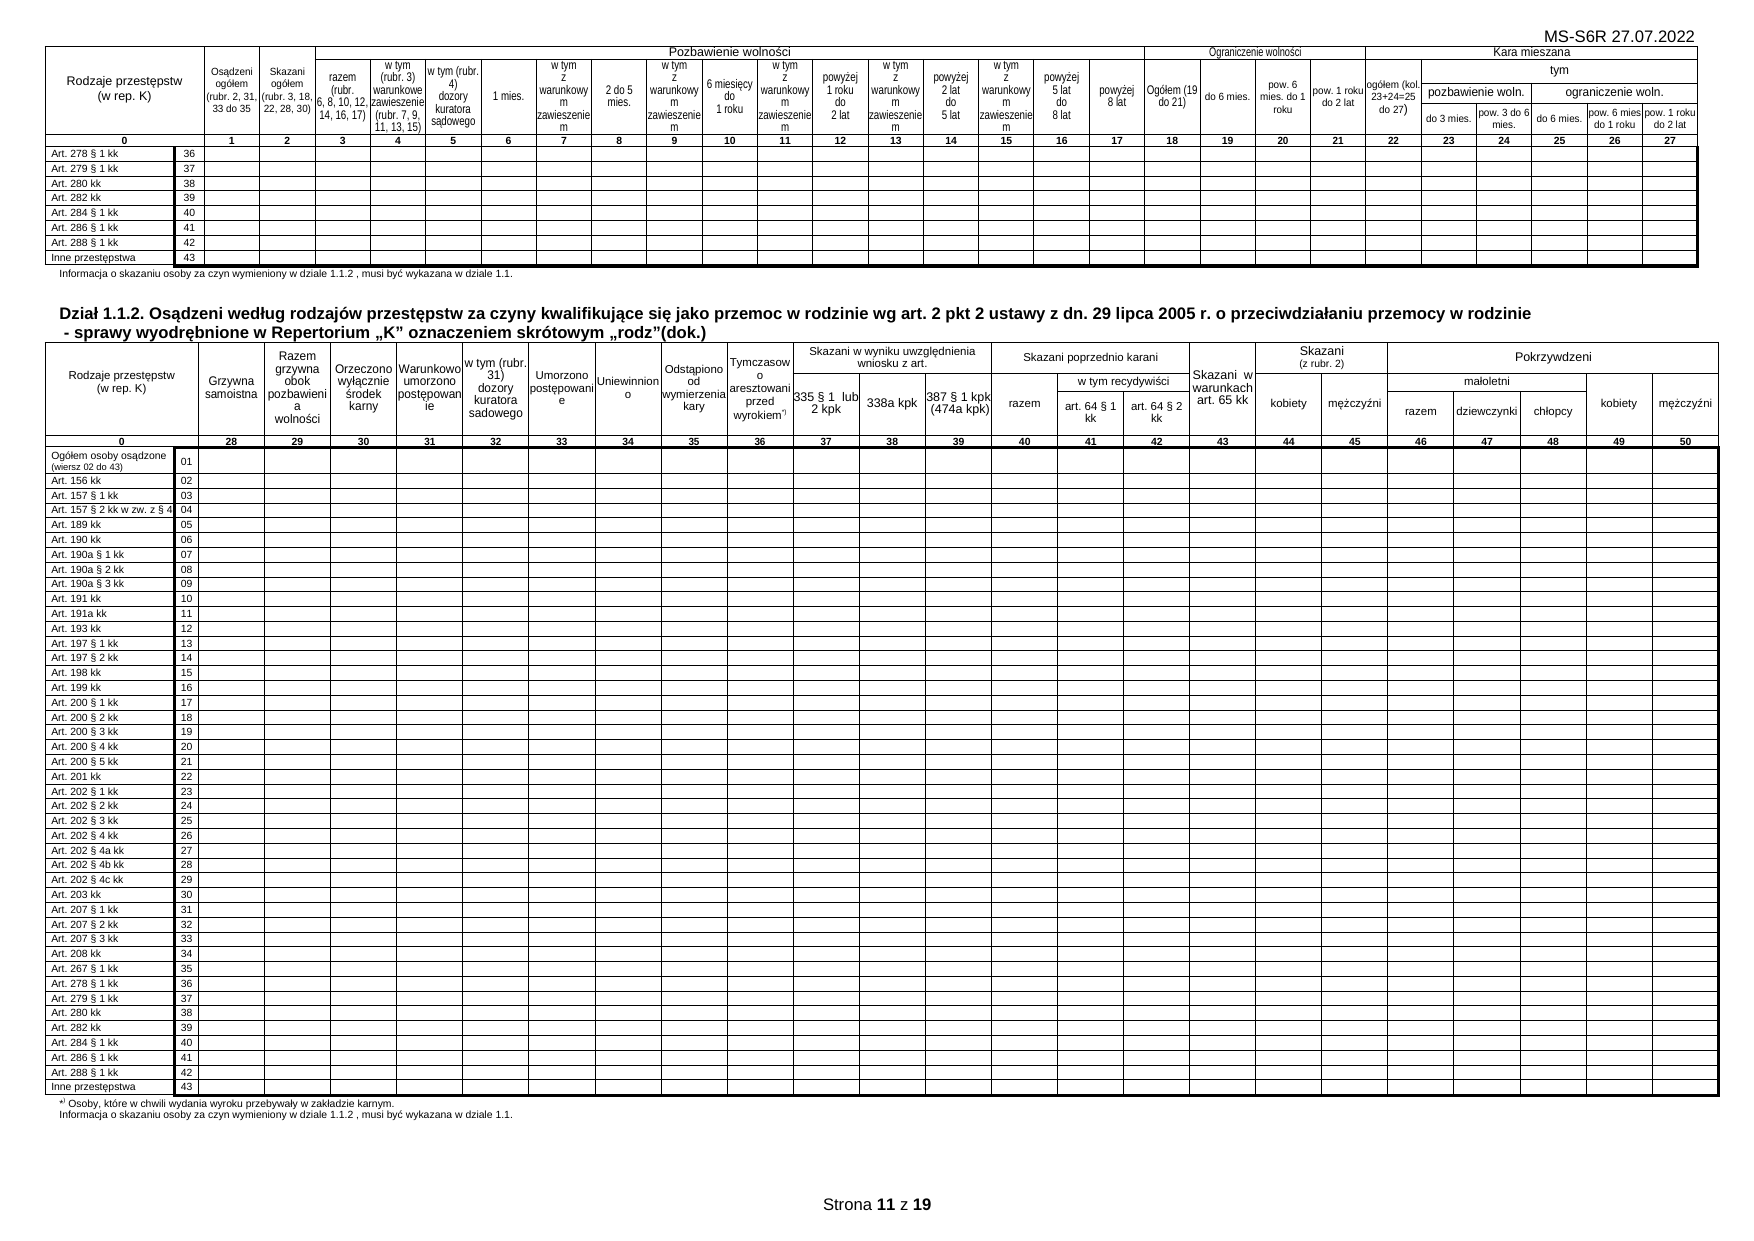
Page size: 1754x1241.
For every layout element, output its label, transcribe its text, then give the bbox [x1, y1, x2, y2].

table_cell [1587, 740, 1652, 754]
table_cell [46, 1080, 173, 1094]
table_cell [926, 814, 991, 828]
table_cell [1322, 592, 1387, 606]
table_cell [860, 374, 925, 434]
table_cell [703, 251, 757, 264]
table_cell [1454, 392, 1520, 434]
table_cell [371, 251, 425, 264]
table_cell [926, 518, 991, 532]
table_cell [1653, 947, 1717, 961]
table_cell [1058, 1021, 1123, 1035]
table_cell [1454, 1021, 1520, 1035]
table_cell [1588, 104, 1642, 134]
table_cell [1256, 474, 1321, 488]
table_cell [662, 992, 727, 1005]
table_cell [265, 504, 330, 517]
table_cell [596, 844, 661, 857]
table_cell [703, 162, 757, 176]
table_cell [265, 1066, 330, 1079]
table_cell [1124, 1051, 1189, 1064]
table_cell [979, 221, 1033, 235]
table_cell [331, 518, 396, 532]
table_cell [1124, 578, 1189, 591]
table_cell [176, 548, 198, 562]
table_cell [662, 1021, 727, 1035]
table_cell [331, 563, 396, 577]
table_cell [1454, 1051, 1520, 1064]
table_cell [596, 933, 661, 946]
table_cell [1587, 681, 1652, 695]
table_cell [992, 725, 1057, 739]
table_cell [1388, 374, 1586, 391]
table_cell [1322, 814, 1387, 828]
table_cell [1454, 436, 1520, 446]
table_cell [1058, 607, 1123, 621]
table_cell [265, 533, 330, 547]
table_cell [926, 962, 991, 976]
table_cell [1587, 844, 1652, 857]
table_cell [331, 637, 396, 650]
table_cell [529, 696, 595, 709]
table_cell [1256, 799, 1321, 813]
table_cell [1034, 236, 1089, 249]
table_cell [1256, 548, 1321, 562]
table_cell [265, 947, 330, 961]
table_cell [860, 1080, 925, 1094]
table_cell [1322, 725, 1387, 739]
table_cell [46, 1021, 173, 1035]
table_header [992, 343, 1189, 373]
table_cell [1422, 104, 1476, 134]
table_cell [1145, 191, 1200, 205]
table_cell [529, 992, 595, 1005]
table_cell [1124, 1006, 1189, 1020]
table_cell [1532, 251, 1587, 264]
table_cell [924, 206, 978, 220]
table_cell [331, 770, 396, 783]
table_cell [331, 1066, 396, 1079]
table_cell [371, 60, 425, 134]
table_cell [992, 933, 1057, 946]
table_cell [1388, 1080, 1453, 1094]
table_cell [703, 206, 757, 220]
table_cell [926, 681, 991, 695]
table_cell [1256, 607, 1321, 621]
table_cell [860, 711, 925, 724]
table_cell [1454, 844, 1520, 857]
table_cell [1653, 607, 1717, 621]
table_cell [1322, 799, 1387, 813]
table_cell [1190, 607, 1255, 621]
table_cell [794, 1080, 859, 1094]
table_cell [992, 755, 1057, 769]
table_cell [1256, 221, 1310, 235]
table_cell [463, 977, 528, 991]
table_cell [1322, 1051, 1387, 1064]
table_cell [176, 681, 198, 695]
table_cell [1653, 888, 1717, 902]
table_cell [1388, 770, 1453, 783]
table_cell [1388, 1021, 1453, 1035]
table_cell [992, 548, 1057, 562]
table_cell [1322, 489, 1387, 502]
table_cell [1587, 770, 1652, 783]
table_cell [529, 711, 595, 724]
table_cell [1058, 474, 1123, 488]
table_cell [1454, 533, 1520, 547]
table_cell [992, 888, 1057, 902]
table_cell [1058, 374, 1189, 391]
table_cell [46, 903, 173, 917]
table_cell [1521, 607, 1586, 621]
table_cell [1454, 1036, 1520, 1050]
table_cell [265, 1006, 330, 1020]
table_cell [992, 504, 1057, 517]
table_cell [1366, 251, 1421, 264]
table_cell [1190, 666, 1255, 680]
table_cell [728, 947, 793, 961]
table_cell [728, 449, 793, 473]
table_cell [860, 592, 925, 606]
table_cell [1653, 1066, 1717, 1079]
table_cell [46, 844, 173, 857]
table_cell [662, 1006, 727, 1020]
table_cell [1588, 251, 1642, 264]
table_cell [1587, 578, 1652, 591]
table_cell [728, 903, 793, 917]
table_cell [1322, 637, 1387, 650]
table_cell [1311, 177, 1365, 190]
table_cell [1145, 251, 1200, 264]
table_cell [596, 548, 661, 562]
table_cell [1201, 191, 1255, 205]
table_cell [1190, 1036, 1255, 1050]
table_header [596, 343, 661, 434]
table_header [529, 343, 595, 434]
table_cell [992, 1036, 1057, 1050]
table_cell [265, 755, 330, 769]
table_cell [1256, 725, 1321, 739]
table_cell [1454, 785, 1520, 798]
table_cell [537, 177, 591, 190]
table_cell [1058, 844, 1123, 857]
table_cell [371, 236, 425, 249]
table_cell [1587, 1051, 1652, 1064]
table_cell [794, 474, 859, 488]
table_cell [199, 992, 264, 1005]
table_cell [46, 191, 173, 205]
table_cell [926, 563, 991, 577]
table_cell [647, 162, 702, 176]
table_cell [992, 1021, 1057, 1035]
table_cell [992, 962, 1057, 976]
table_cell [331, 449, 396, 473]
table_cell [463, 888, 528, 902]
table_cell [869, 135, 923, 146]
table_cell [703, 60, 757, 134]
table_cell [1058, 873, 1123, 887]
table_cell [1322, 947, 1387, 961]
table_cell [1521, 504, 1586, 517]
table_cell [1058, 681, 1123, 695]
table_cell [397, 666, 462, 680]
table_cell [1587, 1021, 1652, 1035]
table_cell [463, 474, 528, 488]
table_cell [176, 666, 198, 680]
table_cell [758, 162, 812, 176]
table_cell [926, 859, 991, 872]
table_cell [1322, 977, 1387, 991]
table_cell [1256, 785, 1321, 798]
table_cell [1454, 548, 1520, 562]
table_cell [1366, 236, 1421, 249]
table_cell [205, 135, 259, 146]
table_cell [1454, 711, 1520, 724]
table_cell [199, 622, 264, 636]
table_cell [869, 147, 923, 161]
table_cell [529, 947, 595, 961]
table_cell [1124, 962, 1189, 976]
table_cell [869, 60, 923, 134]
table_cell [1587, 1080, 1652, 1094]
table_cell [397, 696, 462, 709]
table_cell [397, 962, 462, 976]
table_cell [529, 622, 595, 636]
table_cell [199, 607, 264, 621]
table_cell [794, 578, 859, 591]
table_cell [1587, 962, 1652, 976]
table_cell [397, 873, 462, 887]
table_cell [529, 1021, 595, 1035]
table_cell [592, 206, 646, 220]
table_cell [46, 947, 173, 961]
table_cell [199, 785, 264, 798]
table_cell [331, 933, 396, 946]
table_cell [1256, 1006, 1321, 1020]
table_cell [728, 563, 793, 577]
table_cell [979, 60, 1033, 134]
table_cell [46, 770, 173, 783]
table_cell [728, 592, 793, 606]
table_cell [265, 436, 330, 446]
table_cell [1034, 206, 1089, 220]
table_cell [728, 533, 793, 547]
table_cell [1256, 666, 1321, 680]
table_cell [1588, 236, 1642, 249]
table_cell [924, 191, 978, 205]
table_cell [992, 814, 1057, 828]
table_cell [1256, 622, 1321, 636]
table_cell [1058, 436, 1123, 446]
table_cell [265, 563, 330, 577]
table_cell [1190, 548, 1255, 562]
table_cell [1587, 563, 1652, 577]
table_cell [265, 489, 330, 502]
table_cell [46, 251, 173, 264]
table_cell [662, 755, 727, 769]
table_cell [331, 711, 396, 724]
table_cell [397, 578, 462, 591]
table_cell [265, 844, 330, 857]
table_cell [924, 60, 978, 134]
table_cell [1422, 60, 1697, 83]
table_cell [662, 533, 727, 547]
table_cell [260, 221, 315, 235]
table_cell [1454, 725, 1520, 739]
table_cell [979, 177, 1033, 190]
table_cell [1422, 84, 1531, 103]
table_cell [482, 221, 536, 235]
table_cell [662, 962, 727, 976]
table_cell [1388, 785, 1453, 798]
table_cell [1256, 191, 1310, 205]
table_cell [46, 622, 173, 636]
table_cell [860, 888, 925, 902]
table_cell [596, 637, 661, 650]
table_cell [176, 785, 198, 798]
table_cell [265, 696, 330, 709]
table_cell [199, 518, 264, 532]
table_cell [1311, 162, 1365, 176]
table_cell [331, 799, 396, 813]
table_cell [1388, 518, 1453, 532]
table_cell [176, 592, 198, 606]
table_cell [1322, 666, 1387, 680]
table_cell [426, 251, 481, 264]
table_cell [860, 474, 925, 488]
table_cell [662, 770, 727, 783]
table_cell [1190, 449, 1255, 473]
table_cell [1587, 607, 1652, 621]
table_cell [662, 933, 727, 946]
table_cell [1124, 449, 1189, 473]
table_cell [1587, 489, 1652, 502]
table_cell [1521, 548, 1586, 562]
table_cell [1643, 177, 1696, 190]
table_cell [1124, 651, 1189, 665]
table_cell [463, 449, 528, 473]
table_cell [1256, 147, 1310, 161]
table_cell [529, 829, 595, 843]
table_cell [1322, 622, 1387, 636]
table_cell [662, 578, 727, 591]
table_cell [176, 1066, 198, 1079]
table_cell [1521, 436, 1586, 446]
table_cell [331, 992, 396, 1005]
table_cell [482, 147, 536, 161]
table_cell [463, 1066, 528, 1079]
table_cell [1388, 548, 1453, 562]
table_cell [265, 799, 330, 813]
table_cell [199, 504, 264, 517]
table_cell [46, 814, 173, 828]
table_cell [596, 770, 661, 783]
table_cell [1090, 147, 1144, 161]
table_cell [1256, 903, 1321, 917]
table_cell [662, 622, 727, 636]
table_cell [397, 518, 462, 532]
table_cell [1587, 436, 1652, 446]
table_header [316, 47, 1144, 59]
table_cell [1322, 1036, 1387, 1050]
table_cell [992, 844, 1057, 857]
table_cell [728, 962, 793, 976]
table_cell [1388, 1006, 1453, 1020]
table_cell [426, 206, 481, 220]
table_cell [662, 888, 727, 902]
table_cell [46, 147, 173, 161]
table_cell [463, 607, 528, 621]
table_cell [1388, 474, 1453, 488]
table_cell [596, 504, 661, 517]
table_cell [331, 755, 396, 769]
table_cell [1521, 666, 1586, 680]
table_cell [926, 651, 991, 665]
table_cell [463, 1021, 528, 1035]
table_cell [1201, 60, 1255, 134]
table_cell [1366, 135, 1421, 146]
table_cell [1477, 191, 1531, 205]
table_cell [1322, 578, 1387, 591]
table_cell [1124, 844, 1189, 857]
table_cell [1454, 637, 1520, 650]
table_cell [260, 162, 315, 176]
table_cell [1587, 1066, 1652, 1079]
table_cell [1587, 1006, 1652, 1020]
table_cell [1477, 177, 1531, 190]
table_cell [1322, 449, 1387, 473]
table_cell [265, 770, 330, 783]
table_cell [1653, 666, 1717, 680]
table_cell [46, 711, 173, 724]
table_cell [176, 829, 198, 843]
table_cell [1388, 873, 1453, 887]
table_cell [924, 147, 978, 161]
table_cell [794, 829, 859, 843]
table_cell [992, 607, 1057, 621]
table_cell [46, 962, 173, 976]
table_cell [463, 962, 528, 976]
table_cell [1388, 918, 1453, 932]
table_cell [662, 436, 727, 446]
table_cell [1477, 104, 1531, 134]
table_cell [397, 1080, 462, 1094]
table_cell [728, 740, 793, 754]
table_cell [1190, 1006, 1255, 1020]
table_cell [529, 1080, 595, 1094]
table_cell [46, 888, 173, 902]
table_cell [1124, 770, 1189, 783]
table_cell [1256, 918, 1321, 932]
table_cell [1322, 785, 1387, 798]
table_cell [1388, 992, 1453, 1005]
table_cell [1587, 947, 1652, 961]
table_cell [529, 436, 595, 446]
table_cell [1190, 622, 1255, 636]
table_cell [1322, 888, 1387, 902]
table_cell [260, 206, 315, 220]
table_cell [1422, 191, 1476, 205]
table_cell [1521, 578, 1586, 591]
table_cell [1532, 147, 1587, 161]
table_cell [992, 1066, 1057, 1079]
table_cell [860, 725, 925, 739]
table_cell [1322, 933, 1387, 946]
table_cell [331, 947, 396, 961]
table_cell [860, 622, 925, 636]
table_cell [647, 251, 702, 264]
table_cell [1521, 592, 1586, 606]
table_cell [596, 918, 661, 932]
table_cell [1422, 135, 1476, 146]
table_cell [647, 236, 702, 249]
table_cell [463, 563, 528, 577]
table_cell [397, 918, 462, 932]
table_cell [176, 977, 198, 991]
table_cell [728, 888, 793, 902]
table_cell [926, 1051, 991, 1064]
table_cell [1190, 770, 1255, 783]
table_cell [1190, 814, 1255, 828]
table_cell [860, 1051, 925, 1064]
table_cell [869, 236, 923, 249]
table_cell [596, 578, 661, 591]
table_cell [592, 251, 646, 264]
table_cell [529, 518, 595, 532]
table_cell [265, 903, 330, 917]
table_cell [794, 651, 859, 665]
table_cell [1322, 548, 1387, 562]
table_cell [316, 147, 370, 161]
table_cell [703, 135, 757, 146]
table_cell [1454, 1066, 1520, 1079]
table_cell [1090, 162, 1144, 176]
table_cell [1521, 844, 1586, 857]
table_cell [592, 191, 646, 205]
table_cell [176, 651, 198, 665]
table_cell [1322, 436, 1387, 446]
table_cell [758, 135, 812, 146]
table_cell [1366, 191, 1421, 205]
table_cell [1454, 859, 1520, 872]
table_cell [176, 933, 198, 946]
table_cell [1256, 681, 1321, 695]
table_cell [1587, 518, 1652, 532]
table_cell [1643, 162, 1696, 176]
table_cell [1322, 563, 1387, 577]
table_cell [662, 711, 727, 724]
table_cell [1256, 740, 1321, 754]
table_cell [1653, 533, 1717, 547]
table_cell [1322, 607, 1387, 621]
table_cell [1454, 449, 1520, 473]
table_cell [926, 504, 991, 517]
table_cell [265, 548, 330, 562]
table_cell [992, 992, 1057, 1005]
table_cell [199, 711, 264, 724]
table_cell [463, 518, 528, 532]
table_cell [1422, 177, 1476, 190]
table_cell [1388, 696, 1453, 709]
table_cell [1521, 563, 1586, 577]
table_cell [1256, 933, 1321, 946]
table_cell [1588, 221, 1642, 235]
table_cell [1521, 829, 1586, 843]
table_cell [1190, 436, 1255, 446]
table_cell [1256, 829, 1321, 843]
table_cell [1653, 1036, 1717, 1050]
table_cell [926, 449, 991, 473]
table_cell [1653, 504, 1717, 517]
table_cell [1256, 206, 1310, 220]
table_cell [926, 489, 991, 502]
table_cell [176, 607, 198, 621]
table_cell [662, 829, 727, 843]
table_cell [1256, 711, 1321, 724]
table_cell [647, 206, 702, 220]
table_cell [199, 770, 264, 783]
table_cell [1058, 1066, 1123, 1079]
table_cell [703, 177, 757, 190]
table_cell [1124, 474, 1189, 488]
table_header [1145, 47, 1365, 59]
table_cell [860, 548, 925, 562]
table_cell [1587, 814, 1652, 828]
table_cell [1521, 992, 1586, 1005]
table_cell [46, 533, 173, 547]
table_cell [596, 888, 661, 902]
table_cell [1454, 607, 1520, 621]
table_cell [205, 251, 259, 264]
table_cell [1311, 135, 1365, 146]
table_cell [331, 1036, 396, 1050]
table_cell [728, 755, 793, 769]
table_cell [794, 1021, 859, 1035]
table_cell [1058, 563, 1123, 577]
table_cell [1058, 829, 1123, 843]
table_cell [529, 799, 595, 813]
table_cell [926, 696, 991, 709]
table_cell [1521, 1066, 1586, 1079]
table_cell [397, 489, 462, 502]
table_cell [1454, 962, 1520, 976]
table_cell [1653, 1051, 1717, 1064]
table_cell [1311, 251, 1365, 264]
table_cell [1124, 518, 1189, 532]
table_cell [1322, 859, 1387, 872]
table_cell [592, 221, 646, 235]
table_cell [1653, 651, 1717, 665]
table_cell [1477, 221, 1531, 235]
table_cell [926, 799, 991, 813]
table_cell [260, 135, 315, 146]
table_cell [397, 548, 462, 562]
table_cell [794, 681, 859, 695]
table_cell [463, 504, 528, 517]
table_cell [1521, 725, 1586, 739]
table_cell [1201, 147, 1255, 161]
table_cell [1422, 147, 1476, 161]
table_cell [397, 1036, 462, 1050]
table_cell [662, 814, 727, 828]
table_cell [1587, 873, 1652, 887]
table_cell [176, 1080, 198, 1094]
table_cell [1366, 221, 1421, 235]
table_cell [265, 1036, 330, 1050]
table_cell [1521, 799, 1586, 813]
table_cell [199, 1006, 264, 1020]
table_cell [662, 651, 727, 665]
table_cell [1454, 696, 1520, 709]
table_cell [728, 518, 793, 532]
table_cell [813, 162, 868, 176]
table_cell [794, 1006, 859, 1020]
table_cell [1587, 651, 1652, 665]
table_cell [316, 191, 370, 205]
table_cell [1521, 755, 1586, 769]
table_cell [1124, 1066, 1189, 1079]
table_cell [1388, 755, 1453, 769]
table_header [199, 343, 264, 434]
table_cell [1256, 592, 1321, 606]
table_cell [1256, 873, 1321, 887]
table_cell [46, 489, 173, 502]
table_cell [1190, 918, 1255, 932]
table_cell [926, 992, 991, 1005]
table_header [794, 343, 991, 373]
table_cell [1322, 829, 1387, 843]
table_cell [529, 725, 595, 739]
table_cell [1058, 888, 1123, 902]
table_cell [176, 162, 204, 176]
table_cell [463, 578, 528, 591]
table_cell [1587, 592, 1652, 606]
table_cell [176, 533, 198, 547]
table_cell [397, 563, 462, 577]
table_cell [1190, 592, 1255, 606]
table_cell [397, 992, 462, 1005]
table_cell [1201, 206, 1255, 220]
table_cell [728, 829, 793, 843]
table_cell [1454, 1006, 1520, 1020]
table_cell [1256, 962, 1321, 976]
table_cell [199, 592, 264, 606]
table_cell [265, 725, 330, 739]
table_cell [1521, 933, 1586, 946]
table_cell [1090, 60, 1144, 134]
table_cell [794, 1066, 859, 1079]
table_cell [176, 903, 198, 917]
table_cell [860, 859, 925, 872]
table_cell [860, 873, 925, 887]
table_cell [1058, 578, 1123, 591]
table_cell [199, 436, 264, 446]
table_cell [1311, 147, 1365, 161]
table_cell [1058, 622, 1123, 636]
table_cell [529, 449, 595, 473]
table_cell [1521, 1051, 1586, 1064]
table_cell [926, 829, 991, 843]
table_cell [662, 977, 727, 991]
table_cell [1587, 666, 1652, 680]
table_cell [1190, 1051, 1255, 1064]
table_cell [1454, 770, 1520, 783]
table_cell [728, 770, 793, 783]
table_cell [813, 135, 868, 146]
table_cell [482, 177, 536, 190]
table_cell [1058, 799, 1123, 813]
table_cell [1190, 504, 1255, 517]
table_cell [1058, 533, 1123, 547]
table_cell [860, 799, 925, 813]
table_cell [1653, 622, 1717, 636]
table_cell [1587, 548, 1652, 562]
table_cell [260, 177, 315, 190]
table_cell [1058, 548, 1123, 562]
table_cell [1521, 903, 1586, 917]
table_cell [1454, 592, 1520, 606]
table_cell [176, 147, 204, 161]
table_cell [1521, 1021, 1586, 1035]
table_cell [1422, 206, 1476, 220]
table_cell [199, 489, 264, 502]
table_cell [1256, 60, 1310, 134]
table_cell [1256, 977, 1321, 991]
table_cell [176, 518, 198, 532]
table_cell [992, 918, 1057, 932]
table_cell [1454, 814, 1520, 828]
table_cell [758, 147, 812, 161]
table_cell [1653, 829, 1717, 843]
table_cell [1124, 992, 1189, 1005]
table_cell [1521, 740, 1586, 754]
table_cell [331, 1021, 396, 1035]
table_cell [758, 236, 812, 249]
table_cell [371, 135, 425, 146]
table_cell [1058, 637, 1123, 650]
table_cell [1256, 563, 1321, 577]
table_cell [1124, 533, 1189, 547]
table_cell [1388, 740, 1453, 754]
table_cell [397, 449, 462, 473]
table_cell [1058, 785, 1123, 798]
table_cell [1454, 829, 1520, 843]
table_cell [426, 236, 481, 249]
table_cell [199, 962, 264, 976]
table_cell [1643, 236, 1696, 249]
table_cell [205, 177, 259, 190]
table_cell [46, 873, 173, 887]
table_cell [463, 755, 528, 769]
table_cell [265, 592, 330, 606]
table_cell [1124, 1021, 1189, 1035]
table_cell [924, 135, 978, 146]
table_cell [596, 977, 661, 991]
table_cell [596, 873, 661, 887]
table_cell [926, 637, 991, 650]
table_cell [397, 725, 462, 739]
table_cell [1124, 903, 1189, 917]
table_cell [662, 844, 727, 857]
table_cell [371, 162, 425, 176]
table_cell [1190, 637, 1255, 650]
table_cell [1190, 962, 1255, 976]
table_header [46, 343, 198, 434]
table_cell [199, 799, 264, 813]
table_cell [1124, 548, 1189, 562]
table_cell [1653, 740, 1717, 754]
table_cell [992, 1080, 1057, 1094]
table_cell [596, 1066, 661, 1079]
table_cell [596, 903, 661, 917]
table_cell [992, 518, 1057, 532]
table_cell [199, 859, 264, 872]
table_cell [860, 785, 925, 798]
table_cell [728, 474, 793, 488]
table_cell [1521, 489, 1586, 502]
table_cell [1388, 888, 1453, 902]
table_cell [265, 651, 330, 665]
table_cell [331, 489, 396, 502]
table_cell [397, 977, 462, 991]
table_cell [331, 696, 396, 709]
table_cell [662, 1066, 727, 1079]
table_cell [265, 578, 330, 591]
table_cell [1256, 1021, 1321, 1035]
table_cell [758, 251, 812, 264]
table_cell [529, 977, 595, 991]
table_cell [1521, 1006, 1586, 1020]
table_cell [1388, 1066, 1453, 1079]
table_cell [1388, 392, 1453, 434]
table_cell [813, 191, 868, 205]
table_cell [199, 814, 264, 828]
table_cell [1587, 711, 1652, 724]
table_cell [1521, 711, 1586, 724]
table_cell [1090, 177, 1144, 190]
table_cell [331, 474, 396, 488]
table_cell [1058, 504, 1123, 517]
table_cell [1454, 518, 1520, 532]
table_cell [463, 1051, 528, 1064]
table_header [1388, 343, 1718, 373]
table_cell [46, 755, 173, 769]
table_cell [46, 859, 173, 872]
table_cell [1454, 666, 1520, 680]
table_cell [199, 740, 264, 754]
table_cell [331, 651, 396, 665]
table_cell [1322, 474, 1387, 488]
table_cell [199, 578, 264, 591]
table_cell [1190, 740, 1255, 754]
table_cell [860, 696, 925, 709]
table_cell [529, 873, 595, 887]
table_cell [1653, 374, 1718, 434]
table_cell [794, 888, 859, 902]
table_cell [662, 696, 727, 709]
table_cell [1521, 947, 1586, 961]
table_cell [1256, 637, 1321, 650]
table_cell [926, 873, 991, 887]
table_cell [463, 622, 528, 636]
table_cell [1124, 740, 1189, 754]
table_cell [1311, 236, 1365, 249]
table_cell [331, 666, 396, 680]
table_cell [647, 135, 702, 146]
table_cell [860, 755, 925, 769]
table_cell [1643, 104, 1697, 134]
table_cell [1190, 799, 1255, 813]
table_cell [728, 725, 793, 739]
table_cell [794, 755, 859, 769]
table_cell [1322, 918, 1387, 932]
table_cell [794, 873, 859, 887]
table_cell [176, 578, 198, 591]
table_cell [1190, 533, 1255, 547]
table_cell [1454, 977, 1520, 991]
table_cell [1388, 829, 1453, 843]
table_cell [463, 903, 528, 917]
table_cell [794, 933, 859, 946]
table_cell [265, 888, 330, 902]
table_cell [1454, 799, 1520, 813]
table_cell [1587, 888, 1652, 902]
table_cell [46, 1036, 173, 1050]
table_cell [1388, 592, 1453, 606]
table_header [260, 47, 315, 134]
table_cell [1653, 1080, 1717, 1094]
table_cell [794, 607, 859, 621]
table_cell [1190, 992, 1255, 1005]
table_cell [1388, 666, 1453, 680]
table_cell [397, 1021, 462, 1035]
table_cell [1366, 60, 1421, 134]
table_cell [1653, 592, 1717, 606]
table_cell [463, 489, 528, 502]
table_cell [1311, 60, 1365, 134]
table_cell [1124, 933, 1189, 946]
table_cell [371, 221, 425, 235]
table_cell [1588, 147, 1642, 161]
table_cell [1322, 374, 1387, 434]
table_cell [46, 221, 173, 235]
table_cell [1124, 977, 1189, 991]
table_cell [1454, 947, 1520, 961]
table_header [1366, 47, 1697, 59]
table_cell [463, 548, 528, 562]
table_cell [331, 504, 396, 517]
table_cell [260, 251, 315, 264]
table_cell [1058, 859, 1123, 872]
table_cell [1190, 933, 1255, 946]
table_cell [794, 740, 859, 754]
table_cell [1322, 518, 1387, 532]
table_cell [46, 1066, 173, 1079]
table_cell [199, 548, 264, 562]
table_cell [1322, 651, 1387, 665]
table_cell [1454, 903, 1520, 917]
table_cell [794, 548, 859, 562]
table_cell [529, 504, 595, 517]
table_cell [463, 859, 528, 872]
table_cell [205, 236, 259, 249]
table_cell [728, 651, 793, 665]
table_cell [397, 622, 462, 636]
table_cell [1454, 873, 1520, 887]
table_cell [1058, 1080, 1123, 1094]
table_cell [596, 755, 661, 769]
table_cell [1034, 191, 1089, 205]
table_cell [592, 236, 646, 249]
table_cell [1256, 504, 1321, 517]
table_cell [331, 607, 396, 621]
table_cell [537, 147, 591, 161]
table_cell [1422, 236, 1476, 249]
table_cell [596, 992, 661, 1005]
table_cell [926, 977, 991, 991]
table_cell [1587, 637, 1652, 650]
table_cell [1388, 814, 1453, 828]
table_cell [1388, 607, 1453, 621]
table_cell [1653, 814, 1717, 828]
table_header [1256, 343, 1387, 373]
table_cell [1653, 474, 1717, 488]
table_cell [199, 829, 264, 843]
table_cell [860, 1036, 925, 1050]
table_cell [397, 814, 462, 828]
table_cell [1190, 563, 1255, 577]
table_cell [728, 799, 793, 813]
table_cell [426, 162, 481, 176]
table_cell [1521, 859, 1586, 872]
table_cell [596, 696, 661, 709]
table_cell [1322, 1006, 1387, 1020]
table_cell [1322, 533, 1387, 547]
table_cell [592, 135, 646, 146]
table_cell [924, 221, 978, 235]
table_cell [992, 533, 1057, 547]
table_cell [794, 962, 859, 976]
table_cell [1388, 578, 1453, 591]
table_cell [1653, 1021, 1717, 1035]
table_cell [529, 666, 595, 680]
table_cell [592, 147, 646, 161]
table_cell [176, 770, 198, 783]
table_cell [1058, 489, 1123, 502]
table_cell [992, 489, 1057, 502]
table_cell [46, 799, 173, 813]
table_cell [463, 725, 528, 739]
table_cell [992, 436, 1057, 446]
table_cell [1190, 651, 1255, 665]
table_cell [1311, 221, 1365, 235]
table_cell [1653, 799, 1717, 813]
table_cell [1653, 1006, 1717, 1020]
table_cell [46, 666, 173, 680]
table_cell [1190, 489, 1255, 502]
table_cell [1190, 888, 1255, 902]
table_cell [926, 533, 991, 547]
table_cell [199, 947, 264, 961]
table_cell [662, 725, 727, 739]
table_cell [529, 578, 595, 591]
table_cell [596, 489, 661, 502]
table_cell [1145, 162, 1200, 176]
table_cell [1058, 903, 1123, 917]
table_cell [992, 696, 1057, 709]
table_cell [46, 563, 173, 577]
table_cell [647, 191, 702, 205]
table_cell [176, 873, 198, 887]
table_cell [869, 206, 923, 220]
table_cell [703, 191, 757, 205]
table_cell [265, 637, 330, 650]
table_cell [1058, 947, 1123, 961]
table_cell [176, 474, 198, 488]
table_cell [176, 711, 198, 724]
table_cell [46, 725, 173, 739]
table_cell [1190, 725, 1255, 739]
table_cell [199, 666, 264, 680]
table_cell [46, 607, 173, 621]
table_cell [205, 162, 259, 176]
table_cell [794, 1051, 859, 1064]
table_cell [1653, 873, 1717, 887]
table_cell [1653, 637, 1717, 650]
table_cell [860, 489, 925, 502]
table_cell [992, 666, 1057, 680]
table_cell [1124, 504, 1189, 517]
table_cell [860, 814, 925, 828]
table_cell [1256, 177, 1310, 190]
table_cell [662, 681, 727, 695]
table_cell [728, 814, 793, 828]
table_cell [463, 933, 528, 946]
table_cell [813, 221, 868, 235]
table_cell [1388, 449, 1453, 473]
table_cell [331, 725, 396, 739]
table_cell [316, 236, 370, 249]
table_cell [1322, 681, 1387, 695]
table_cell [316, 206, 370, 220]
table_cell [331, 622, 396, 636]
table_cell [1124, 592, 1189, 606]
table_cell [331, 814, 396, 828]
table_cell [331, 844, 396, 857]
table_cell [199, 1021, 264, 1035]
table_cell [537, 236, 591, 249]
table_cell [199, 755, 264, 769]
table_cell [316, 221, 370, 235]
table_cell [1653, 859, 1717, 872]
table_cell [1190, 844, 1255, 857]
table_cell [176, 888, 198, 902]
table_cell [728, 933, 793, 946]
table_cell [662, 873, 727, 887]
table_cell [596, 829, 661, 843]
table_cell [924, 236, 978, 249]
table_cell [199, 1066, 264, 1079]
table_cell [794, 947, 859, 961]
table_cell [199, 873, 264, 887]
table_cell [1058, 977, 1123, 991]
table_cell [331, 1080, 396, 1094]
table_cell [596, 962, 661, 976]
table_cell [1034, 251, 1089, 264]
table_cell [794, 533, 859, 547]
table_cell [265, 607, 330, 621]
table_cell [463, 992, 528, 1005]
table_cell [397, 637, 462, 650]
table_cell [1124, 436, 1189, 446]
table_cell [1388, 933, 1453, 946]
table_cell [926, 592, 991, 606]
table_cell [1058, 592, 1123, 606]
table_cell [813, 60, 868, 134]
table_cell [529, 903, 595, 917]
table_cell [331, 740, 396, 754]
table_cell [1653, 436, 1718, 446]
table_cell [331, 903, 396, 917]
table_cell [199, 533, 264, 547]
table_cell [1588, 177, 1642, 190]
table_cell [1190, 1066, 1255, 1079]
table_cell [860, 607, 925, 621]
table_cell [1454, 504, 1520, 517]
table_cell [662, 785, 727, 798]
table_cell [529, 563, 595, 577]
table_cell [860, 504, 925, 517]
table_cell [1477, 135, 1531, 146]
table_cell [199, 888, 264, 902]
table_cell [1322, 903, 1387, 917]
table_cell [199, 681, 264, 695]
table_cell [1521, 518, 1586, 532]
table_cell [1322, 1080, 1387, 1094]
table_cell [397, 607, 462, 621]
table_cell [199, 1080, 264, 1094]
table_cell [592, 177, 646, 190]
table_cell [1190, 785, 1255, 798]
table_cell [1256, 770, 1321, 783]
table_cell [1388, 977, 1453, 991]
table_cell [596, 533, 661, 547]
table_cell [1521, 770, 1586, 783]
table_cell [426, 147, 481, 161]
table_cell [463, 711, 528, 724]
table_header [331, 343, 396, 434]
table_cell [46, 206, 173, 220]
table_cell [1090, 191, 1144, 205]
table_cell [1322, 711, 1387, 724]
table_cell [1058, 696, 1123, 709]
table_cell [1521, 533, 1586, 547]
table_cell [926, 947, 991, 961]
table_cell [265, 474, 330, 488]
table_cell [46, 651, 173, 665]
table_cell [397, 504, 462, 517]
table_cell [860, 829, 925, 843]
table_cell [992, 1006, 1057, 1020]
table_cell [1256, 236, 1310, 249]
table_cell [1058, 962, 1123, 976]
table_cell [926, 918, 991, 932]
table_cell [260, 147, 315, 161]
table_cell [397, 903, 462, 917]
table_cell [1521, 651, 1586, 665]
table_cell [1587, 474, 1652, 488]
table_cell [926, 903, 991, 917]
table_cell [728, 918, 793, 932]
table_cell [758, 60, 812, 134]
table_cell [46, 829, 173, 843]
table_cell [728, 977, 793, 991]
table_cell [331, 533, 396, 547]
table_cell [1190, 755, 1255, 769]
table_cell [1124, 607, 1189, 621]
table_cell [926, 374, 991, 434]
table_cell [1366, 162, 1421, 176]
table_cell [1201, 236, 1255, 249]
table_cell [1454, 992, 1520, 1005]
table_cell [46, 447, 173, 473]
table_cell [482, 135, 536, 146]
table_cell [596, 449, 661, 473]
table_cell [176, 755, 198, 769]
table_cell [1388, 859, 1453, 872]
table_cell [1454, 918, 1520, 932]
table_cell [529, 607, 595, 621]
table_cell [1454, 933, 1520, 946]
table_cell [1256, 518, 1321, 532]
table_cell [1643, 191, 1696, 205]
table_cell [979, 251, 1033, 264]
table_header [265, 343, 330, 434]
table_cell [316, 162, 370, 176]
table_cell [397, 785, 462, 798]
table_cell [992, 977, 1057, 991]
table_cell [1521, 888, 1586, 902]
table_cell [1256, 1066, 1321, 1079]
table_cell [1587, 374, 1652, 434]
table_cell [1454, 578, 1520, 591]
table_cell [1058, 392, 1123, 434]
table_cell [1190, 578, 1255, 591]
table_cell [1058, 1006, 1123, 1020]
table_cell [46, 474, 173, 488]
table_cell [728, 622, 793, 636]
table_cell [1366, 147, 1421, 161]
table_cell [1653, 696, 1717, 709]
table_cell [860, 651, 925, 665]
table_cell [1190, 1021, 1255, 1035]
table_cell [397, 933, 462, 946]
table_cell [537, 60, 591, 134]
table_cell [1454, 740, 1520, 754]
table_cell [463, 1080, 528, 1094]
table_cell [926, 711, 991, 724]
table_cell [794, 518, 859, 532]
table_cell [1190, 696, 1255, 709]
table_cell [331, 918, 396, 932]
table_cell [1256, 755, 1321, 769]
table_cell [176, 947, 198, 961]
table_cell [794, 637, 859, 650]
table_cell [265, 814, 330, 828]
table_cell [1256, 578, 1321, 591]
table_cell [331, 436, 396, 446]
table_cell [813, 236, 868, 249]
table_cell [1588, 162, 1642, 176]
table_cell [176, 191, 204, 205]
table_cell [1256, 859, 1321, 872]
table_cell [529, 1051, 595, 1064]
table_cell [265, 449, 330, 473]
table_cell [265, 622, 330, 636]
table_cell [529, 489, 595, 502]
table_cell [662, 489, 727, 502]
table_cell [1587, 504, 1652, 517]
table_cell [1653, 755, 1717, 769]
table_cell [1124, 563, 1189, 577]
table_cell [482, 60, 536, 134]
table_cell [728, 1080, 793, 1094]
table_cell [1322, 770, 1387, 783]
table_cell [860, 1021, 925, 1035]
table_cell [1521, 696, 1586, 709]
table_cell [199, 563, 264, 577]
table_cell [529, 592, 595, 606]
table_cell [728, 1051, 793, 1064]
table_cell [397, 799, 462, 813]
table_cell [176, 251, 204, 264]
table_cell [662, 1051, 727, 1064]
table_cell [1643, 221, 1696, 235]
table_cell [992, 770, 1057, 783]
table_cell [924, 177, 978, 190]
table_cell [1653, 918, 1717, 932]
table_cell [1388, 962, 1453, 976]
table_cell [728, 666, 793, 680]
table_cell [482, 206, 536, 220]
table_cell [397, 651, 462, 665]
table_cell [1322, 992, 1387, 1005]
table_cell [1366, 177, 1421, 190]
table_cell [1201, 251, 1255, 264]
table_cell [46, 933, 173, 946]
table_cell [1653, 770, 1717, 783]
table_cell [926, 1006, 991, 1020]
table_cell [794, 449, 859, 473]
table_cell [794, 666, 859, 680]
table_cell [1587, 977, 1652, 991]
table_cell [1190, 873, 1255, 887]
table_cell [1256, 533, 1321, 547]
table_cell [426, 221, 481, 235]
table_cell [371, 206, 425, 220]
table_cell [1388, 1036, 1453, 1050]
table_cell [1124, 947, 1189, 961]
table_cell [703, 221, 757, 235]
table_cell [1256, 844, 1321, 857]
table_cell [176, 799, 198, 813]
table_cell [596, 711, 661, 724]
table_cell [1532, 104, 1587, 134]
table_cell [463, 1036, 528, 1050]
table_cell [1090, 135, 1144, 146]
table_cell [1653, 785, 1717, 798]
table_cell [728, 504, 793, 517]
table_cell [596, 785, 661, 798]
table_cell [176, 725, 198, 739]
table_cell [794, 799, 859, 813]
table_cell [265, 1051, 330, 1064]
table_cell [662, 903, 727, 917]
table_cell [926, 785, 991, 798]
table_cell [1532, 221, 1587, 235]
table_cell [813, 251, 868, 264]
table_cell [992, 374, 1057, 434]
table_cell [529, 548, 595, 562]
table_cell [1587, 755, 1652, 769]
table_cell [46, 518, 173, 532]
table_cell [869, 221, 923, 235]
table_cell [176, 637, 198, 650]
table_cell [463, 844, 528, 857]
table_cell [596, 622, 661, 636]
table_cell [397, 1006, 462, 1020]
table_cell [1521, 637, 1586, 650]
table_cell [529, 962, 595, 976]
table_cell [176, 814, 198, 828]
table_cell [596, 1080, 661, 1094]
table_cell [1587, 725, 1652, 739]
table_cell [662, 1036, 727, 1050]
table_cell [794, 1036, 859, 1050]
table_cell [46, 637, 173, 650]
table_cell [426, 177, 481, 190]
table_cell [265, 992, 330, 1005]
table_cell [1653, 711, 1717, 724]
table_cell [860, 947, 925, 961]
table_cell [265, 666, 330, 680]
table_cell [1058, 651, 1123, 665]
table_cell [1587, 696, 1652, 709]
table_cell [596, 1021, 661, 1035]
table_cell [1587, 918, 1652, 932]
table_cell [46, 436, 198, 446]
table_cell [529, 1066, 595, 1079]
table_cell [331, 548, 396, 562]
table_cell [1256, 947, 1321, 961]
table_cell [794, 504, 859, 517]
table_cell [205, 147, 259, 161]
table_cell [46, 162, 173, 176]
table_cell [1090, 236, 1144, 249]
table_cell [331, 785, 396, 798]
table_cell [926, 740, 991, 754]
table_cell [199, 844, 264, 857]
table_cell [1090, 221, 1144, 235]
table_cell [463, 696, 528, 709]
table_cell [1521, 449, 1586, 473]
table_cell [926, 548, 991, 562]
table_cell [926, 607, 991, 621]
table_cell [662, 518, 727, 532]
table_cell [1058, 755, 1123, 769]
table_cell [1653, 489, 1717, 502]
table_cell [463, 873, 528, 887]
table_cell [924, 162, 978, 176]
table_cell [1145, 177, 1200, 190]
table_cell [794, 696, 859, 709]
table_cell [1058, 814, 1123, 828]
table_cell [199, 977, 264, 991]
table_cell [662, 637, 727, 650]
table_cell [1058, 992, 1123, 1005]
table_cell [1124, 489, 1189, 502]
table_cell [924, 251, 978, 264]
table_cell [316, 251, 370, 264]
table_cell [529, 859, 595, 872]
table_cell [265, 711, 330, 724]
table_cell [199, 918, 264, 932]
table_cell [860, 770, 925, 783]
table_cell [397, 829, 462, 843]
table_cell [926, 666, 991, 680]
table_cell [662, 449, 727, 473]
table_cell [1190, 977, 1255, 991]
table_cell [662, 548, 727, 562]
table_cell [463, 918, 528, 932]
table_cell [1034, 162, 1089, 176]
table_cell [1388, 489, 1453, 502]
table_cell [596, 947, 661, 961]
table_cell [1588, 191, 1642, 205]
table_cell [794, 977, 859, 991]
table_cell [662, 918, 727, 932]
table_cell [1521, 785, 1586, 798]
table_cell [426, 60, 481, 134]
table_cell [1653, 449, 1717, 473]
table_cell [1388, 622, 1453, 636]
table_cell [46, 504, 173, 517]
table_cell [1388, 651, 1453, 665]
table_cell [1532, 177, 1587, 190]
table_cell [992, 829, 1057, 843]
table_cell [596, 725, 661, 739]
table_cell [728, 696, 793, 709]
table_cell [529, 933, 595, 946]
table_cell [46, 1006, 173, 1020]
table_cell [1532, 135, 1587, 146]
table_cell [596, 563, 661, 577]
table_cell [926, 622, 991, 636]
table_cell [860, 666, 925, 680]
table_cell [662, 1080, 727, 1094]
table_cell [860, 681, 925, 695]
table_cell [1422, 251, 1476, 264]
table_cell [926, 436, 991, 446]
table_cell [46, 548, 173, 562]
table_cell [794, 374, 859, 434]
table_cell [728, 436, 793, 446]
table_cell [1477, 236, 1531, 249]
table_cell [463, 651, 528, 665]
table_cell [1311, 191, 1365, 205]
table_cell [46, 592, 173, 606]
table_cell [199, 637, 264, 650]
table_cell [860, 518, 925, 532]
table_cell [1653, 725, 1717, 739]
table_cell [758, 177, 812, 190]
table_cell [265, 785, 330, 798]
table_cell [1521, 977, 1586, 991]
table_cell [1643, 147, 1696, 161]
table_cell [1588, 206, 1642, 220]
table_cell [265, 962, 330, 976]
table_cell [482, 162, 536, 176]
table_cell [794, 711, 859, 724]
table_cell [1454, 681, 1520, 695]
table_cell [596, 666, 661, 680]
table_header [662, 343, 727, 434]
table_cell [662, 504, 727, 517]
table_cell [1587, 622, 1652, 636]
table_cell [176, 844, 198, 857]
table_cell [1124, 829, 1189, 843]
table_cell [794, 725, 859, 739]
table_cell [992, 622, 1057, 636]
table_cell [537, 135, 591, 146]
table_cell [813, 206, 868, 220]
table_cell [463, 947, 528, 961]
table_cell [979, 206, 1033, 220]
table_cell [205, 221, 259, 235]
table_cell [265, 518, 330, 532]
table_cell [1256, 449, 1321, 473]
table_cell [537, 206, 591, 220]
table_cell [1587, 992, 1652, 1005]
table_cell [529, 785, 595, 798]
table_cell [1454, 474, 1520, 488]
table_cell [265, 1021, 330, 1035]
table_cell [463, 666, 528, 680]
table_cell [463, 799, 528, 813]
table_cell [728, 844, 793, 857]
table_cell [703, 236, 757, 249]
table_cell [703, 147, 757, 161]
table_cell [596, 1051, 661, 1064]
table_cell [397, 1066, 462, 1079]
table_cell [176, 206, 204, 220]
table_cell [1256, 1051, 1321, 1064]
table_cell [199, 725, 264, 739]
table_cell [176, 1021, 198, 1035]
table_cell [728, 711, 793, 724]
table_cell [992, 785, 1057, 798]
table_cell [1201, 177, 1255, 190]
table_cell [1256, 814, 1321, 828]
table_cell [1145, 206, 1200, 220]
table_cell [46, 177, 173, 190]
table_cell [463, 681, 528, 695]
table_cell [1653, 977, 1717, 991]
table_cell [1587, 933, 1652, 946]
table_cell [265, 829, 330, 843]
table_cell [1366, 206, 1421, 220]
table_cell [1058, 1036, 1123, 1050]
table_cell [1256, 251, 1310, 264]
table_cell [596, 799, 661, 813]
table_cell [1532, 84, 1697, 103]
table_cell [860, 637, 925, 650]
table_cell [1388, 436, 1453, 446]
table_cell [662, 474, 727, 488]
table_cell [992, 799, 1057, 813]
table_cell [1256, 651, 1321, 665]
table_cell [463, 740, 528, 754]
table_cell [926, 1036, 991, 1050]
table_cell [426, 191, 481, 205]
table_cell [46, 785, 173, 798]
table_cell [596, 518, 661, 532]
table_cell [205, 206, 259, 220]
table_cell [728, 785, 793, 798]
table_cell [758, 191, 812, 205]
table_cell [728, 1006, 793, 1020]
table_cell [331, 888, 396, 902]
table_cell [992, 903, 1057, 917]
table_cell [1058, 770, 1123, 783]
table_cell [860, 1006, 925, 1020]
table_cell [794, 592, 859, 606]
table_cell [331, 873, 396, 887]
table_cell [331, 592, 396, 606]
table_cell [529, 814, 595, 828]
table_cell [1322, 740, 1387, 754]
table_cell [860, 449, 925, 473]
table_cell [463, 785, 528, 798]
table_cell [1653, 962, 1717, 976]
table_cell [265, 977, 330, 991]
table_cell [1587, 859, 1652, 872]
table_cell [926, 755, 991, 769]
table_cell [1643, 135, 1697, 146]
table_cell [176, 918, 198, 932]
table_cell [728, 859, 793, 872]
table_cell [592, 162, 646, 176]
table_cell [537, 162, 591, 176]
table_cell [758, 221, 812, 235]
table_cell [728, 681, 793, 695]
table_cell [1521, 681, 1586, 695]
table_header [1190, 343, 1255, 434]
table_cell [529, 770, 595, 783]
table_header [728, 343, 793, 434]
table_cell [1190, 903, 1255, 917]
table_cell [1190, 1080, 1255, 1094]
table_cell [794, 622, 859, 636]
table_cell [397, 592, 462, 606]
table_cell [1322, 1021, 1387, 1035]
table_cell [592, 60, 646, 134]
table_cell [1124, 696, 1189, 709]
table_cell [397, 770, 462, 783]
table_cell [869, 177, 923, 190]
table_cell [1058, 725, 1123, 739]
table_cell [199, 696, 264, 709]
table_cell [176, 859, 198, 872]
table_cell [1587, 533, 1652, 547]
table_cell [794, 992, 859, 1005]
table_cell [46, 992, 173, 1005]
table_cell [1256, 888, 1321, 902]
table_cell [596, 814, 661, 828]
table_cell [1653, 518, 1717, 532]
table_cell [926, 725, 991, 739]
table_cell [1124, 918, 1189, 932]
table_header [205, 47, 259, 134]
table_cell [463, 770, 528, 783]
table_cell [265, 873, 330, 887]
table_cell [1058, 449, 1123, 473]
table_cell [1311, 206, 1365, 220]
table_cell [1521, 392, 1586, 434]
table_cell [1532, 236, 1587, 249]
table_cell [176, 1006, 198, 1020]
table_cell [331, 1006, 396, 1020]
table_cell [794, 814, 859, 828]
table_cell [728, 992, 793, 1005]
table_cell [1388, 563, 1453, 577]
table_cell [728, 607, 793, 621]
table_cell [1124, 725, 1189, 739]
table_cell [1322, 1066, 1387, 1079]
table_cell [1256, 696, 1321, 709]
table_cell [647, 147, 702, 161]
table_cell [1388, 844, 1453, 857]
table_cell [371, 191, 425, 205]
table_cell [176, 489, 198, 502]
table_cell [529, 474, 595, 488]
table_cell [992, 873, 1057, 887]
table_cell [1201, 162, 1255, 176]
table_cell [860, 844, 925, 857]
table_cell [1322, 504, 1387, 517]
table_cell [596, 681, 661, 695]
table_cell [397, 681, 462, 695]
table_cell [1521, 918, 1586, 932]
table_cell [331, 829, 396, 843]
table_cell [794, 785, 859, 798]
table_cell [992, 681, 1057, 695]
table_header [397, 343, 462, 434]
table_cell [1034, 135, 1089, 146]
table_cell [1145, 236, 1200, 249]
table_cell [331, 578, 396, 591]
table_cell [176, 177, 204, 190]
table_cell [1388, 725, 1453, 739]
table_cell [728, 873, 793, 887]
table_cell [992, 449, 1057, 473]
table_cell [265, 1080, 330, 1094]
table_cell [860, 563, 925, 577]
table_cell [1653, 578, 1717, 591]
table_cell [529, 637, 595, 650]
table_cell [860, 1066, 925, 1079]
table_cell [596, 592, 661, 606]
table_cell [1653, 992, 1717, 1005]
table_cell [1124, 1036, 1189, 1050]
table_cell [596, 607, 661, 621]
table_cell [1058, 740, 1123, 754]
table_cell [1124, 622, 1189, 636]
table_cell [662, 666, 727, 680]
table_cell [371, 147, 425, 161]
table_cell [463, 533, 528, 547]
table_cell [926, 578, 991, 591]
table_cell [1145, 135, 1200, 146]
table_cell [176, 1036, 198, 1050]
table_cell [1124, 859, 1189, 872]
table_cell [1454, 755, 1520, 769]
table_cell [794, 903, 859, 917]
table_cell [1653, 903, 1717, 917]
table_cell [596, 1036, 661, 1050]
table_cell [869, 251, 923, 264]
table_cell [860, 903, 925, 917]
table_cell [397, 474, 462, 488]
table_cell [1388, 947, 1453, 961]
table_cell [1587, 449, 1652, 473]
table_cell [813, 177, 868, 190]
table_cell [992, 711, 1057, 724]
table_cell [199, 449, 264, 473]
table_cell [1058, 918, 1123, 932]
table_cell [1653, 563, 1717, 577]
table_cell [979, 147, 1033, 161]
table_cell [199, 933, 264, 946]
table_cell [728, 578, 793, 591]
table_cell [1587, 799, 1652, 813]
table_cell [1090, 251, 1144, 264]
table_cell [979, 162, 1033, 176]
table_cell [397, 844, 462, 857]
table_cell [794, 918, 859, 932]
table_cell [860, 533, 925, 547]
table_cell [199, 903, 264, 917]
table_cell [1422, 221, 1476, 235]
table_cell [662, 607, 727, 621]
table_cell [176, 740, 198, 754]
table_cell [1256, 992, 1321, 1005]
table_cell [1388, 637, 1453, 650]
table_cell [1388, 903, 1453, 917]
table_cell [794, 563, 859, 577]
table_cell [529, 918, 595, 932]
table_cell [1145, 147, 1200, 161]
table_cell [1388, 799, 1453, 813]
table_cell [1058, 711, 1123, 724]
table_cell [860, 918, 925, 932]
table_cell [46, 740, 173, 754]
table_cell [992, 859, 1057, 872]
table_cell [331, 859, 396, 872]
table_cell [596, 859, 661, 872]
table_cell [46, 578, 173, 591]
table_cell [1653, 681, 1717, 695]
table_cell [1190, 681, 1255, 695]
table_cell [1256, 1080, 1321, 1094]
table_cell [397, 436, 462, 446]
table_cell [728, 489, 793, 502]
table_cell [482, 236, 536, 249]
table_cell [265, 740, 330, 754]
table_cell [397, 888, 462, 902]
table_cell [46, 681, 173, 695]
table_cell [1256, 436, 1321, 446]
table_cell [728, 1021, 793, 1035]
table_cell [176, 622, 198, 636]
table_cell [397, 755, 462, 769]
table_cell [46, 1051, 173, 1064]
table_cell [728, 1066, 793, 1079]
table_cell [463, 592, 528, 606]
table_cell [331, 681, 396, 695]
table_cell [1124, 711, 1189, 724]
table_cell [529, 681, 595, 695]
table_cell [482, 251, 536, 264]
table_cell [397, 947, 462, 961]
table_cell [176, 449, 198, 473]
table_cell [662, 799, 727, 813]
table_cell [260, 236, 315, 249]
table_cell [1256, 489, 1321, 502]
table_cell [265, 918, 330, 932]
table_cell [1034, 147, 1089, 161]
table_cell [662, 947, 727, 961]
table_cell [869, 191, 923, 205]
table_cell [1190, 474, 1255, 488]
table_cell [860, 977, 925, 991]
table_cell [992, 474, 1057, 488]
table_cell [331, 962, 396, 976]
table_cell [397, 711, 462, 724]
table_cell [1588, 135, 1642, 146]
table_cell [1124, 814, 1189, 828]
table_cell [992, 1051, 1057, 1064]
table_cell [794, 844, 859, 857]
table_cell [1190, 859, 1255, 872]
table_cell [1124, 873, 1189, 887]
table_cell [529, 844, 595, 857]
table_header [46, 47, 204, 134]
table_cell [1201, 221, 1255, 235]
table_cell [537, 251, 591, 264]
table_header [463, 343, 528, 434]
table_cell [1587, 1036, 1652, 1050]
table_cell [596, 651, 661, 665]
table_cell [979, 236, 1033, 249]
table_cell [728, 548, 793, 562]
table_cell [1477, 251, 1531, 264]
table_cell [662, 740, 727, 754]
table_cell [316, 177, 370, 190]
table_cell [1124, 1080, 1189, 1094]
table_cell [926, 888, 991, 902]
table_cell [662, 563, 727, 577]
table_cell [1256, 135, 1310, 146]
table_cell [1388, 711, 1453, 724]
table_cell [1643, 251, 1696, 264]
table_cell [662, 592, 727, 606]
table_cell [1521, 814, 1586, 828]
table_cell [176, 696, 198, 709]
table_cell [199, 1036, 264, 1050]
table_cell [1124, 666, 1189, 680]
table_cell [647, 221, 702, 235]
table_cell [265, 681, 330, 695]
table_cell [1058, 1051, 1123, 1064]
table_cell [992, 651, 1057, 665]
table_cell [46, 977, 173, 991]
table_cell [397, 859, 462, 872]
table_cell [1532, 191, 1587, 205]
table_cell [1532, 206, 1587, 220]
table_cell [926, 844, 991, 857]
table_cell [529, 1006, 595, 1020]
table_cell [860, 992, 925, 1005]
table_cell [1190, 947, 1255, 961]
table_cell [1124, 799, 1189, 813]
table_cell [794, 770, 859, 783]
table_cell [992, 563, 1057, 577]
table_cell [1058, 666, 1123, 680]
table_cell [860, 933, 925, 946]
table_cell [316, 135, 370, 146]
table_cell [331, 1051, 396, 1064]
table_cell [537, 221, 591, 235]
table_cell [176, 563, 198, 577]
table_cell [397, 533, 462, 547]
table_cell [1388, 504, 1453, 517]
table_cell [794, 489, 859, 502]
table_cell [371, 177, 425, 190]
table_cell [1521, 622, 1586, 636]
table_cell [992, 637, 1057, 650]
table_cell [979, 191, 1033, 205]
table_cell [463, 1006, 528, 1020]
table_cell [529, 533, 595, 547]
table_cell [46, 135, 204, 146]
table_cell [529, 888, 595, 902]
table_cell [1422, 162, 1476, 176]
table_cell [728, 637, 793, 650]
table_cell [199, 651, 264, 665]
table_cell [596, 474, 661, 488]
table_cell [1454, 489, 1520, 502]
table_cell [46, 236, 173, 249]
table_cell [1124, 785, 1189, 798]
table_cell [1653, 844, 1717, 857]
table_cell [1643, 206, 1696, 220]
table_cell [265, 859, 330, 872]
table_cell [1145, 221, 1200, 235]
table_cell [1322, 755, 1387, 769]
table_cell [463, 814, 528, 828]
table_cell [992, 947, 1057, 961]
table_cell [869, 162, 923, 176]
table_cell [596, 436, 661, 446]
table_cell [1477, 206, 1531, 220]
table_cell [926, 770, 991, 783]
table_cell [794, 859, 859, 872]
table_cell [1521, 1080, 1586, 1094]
text Dział 1.1.2. Osądzeni według rodzajów przestępstw za czyny kwalifikujące się jako przemoc w rodzinie wg art. 2 pkt 2 ustawy z dn. 29 lipca 2005 r. o przeciwdziałaniu przemocy w rodzinie - sprawy wyodrębnione w Repertorium „K” oznaczeniem skrótowym „rodz”(dok.) [59, 303, 1695, 342]
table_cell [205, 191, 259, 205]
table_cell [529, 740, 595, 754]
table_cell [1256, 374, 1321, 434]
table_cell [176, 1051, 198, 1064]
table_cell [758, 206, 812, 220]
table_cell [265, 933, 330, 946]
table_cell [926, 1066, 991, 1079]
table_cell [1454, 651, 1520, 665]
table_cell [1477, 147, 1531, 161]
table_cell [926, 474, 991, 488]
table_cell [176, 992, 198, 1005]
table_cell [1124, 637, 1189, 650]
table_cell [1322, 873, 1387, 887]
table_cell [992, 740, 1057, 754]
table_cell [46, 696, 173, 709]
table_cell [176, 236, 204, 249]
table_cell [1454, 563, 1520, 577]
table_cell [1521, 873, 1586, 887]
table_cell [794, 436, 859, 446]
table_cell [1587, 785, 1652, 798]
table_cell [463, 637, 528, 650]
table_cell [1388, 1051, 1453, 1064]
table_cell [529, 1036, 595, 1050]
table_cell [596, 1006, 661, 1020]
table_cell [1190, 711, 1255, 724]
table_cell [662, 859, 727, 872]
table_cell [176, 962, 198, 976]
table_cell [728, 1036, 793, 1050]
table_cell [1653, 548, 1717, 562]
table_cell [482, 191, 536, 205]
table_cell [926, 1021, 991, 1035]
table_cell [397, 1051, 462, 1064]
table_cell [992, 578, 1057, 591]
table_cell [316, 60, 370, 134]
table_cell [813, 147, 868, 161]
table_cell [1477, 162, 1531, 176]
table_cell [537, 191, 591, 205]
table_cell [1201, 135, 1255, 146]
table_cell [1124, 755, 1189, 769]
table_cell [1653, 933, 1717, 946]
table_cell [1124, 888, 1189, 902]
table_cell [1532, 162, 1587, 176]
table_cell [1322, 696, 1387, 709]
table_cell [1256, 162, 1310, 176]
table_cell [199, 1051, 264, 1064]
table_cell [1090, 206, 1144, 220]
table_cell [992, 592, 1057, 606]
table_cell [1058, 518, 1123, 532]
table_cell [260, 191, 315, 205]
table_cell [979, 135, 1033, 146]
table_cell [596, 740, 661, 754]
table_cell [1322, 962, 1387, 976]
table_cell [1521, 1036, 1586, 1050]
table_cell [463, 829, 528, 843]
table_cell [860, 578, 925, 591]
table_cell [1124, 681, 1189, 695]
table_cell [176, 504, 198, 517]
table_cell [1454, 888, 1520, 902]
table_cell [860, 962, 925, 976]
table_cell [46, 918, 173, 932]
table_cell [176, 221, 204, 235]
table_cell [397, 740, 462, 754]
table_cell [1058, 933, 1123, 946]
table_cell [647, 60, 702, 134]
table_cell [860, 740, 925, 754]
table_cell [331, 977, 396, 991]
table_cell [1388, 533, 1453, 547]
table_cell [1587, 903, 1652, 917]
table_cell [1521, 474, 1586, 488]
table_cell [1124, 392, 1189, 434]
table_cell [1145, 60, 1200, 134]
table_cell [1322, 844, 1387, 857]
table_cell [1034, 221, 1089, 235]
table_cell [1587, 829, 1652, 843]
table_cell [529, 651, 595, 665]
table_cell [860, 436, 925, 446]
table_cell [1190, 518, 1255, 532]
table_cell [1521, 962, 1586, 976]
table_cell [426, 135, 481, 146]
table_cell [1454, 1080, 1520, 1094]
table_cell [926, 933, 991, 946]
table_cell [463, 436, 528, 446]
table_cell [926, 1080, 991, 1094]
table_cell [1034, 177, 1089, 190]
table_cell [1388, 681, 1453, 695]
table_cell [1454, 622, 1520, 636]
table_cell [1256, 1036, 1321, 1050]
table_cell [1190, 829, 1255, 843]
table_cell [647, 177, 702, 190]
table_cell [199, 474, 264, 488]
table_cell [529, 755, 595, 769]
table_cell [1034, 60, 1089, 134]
